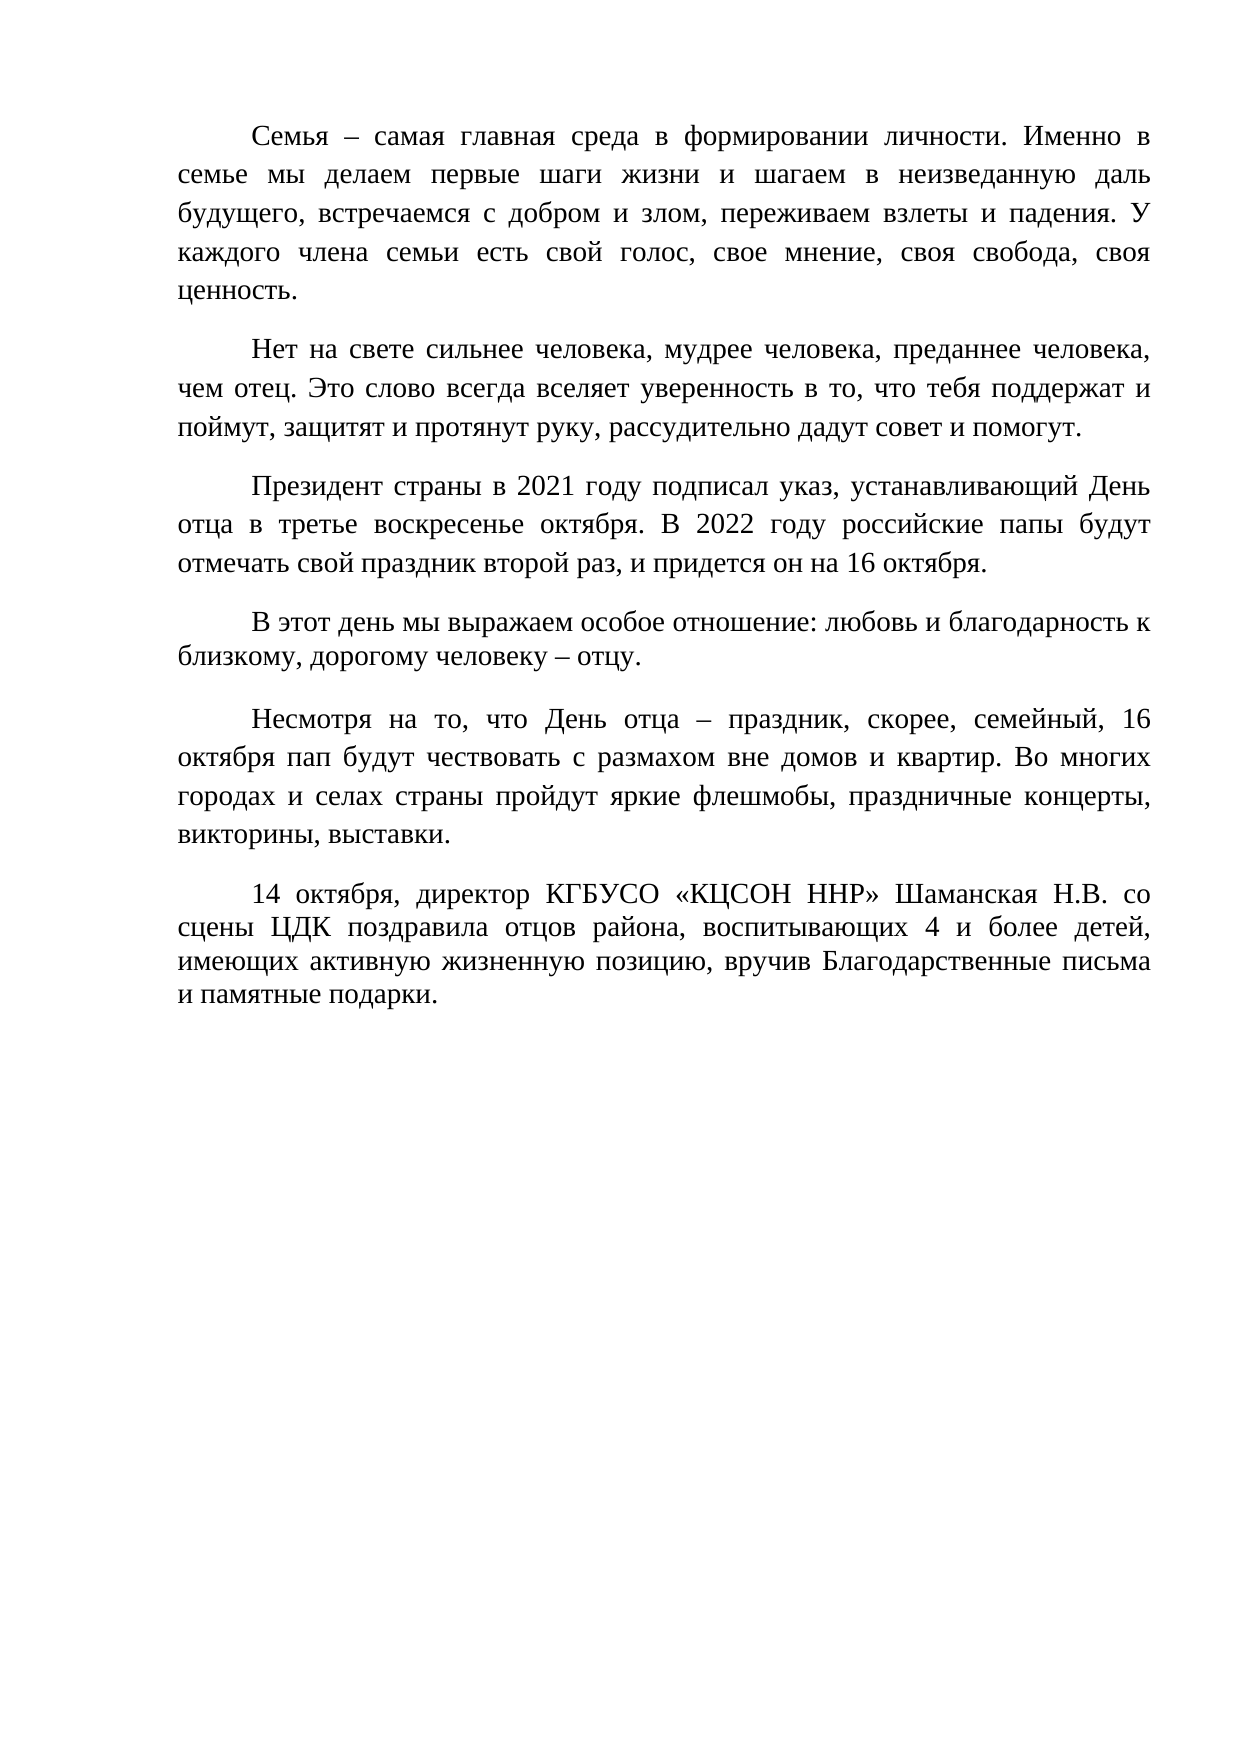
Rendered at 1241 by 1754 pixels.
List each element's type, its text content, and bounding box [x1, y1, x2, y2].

text Нет на свете сильнее человека, мудрее человека, преданнее человека, чем отец. Это слово всегда вселяет уверенность в то, что тебя поддержат и поймут, защитят и протянут руку, рассудительно дадут совет и помогут. [177, 332, 1152, 442]
text Семья – самая главная среда в формировании личности. Именно в семье мы делаем первые шаги жизни и шагаем в неизведанную даль будущего, встречаемся с добром и злом, переживаем взлеты и падения. У каждого члена семьи есть свой голос, свое мнение, своя свобода, своя ценность. [177, 118, 1152, 306]
text Несмотря на то, что День отца – праздник, скорее, семейный, 16 октября пап будут чествовать с размахом вне домов и квартир. Во многих городах и селах страны пройдут яркие флешмобы, праздничные концерты, викторины, выставки. [177, 701, 1152, 850]
text В этот день мы выражаем особое отношение: любовь и благодарность к близкому, дорогому человеку – отцу. [177, 604, 1152, 672]
text 14 октября, директор КГБУСО «КЦСОН ННР» Шаманская Н.В. со сцены ЦДК поздравила отцов района, воспитывающих 4 и более детей, имеющих активную жизненную позицию, вручив Благодарственные письма и памятные подарки. [177, 876, 1152, 1010]
text Президент страны в 2021 году подписал указ, устанавливающий День отца в третье воскресенье октября. В 2022 году российские папы будут отмечать свой праздник второй раз, и придется он на 16 октября. [177, 468, 1152, 579]
